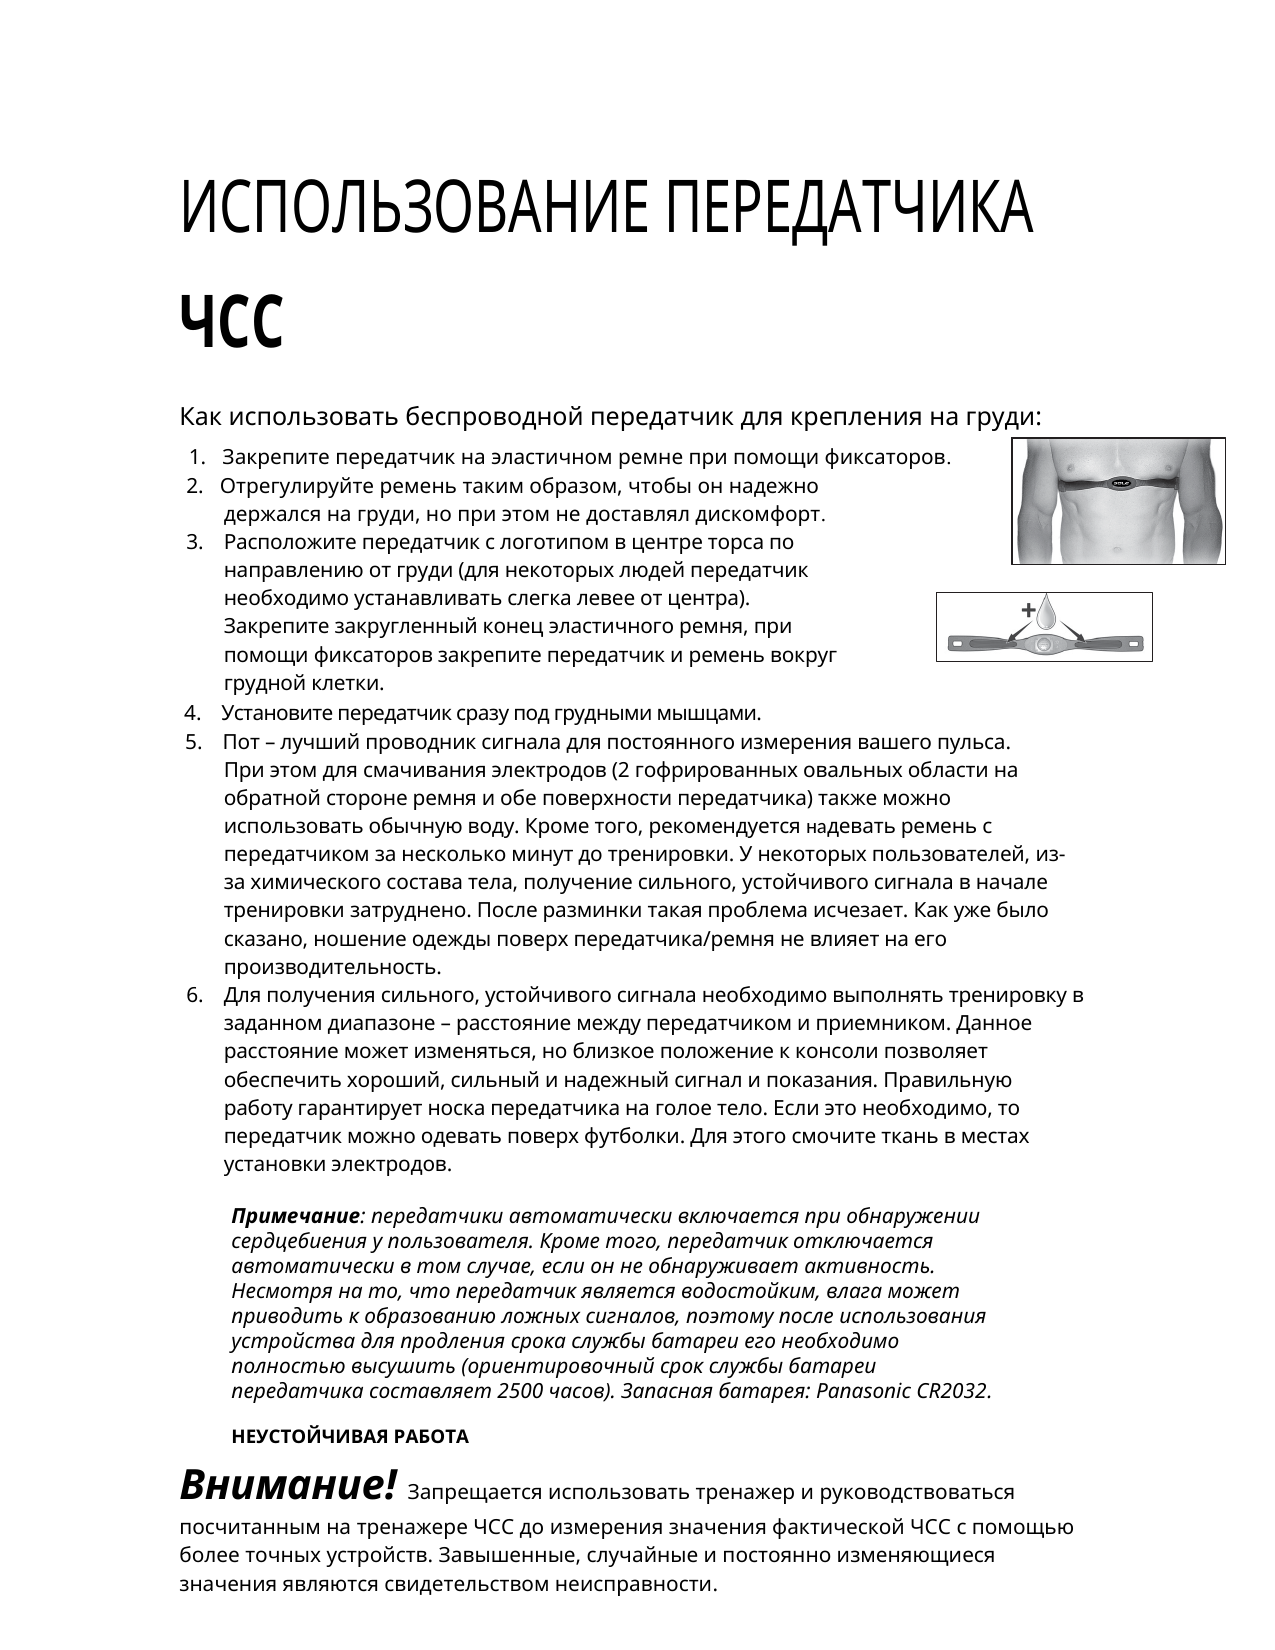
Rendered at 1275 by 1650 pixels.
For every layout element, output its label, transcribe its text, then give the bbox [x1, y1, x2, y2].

text 6. Для получения сильного, устойчивого сигнала необходимо выполнять тренировку в заданном диапазоне – расстояние между передатчиком и приемником. Данное расстояние может изменяться, но близкое положение к консоли позволяет обеспечить хороший, сильный и надежный сигнал и показания. Правильную работу гарантирует носка передатчика на голое тело. Если это необходимо, то передатчик можно одевать поверх футболки. Для этого смочите ткань в местах установки электродов. [186, 980, 1084, 1178]
text 3. Расположите передатчик с логотипом в центре торса по направлению от груди (для некоторых людей передатчик необходимо устанавливать слегка левее от центра). Закрепите закругленный конец эластичного ремня, при помощи фиксаторов закрепите передатчик и ремень вокруг грудной клетки. [186, 527, 851, 697]
text 5. Пот – лучший проводник сигнала для постоянного измерения вашего пульса. [185, 727, 1082, 755]
text НЕУСТОЙЧИВАЯ РАБОТА [231, 1424, 1098, 1449]
text 1. Закрепите передатчик на эластичном ремне при помощи фиксаторов. [179, 442, 1098, 471]
text ИСПОЛЬЗОВАНИЕ ПЕРЕДАТЧИКА ЧСС [179, 154, 1096, 370]
text При этом для смачивания электродов (2 гофрированных овальных области на обратной стороне ремня и обе поверхности передатчика) также можно использовать обычную воду. Кроме того, рекомендуется надевать ремень с передатчиком за несколько минут до тренировки. У некоторых пользователей, из- за химического состава тела, получение сильного, устойчивого сигнала в начале тренировки затруднено. После разминки такая проблема исчезает. Как уже было сказано, ношение одежды поверх передатчика/ремня не влияет на его производительность. [223, 755, 1082, 980]
text Как использовать беспроводной передатчик для крепления на груди: [179, 406, 1098, 432]
text 4. Установите передатчик сразу под грудными мышцами. [179, 697, 1098, 727]
text 2. Отрегулируйте ремень таким образом, чтобы он надежно держался на груди, но при этом не доставлял дискомфорт. [186, 471, 853, 527]
text Внимание! Запрещается использовать тренажер и руководствоваться посчитанным на тренажере ЧСС до измерения значения фактической ЧСС с помощью более точных устройств. Завышенные, случайные и постоянно изменяющиеся значения являются свидетельством неисправности. [179, 1455, 1080, 1597]
picture [937, 593, 1152, 661]
text Примечание: передатчики автоматически включается при обнаружении сердцебиения у пользователя. Кроме того, передатчик отключается автоматически в том случае, если он не обнаруживает активность. Несмотря на то, что передатчик является водостойким, влага может приводить к образованию ложных сигналов, поэтому после использования устройства для продления срока службы батареи его необходимо полностью высушить (ориентировочный срок службы батареи передатчика составляет 2500 часов). Запасная батарея: Panasonic CR2032. [231, 1203, 993, 1403]
